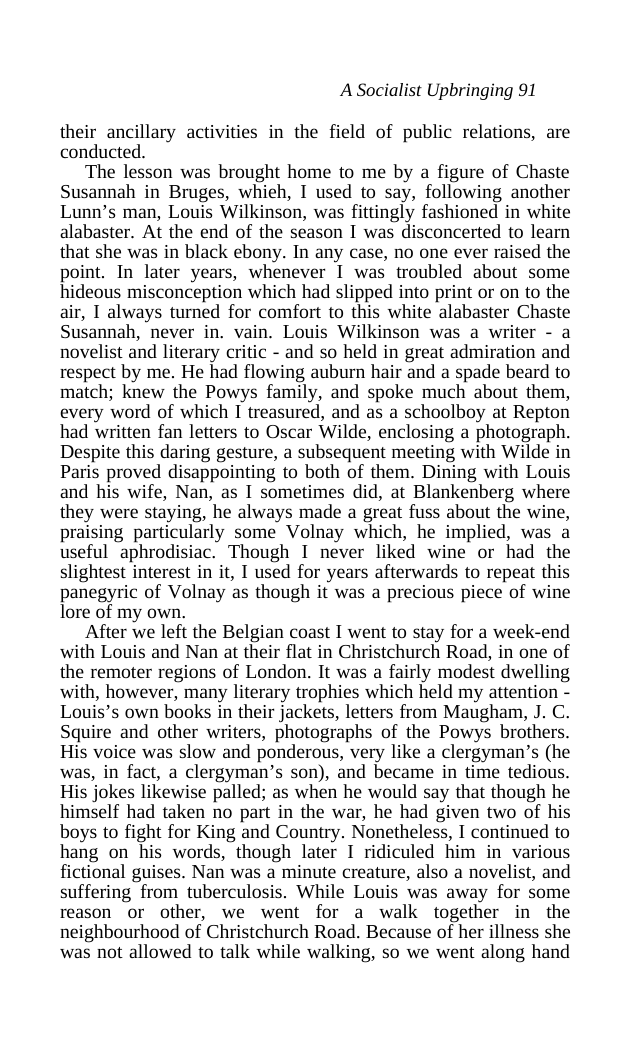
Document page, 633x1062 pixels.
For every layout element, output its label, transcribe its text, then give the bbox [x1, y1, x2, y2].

text The lesson was brought home to me by a figure of Chaste Susannah in Bruges, whieh, I used to say, following another Lunn’s man, Louis Wilkinson, was fittingly fashioned in white alabaster. At the end of the season I was disconcerted to learn that she was in black ebony. In any case, no one ever raised the point. In later years, whenever I was troubled about some hideous misconception which had slipped into print or on to the air, I always turned for comfort to this white alabaster Chaste Susannah, never in. vain. Louis Wilkinson was a writer - a novelist and literary critic - and so held in great admiration and respect by me. He had flowing auburn hair and a spade beard to match; knew the Powys family, and spoke much about them, every word of which I treasured, and as a schoolboy at Repton had written fan letters to Oscar Wilde, enclosing a photograph. Despite this daring gesture, a subsequent meeting with Wilde in Paris proved disappointing to both of them. Dining with Louis and his wife, Nan, as I sometimes did, at Blankenberg where they were staying, he always made a great fuss about the wine, praising particularly some Volnay which, he implied, was a useful aphrodisiac. Though I never liked wine or had the slightest interest in it, I used for years afterwards to repeat this panegyric of Volnay as though it was a precious piece of wine lore of my own. [60, 163, 571, 623]
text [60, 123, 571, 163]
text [60, 623, 571, 963]
